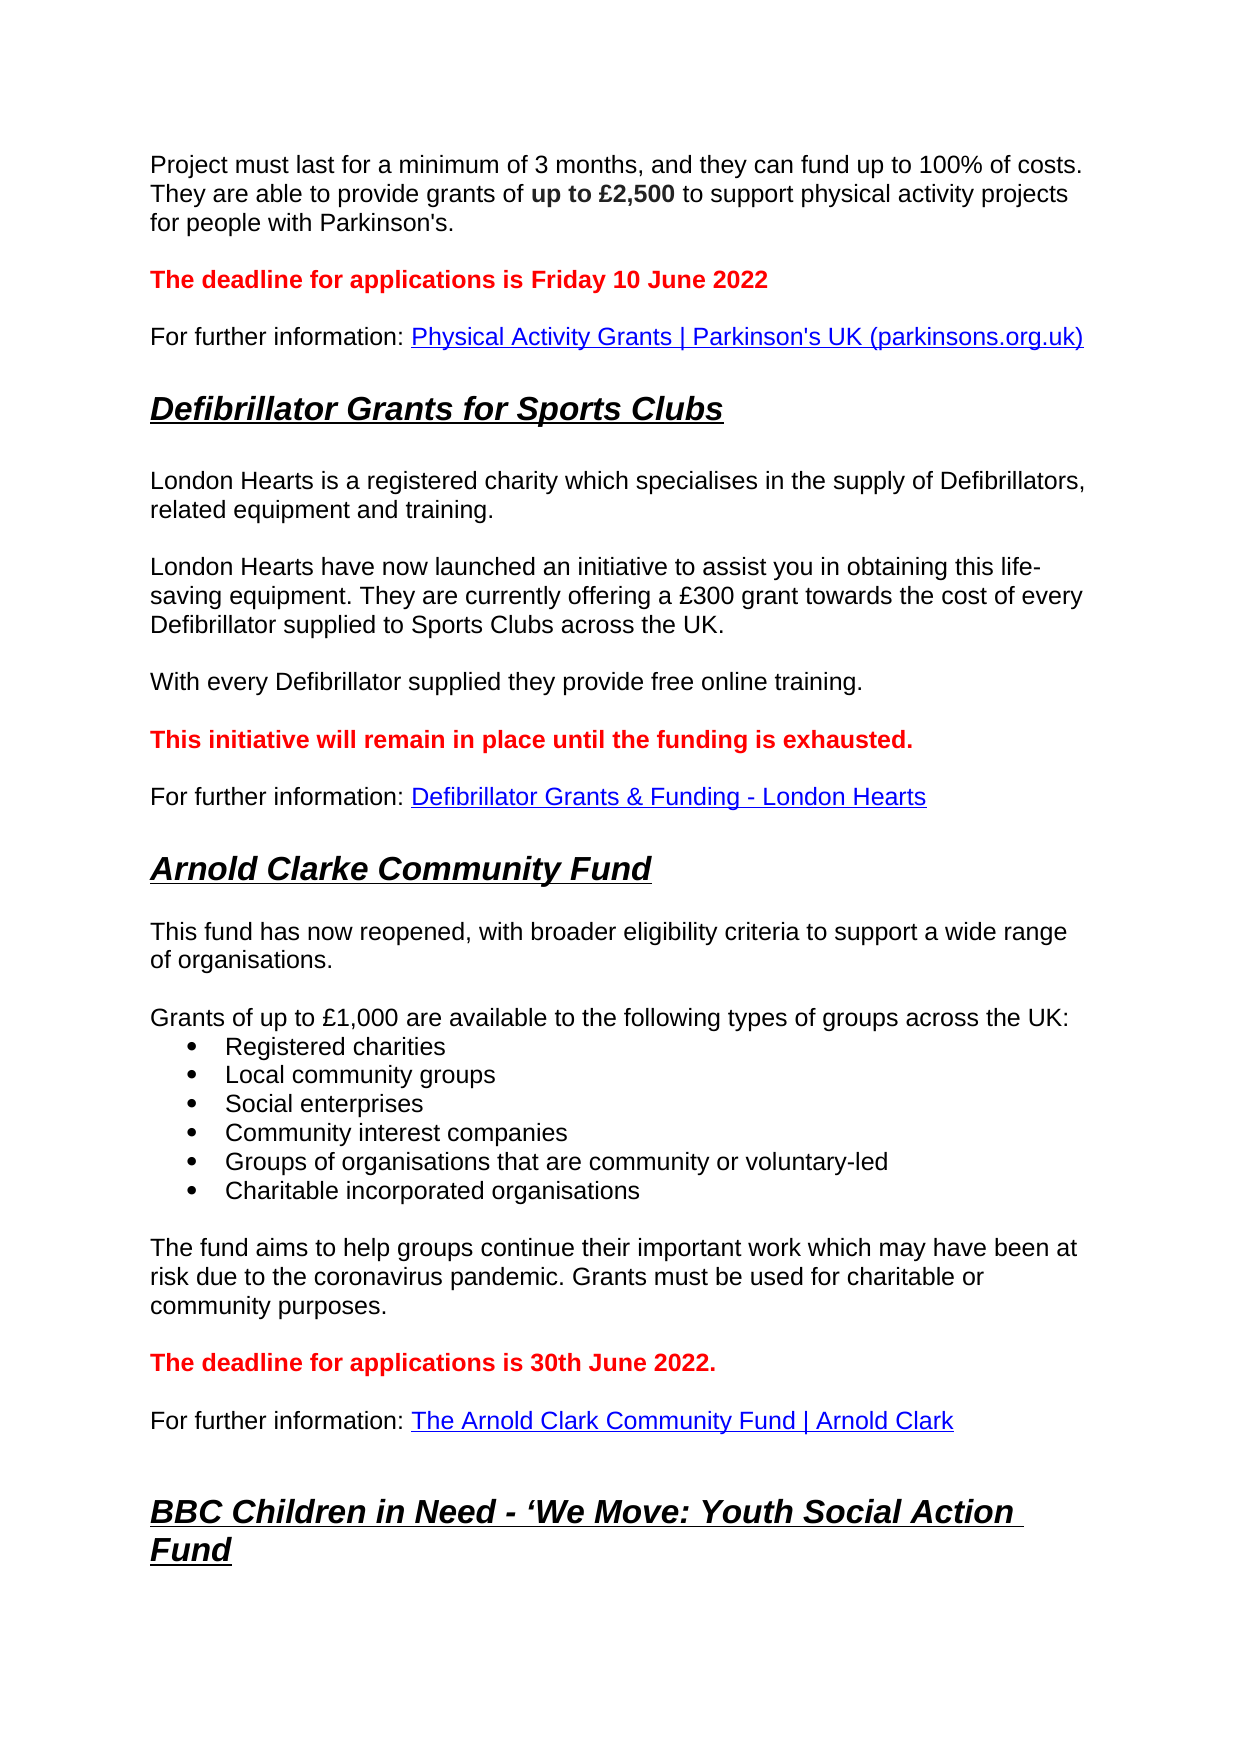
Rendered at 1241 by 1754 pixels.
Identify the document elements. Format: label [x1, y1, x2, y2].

table_header [150, 150, 1090, 1569]
